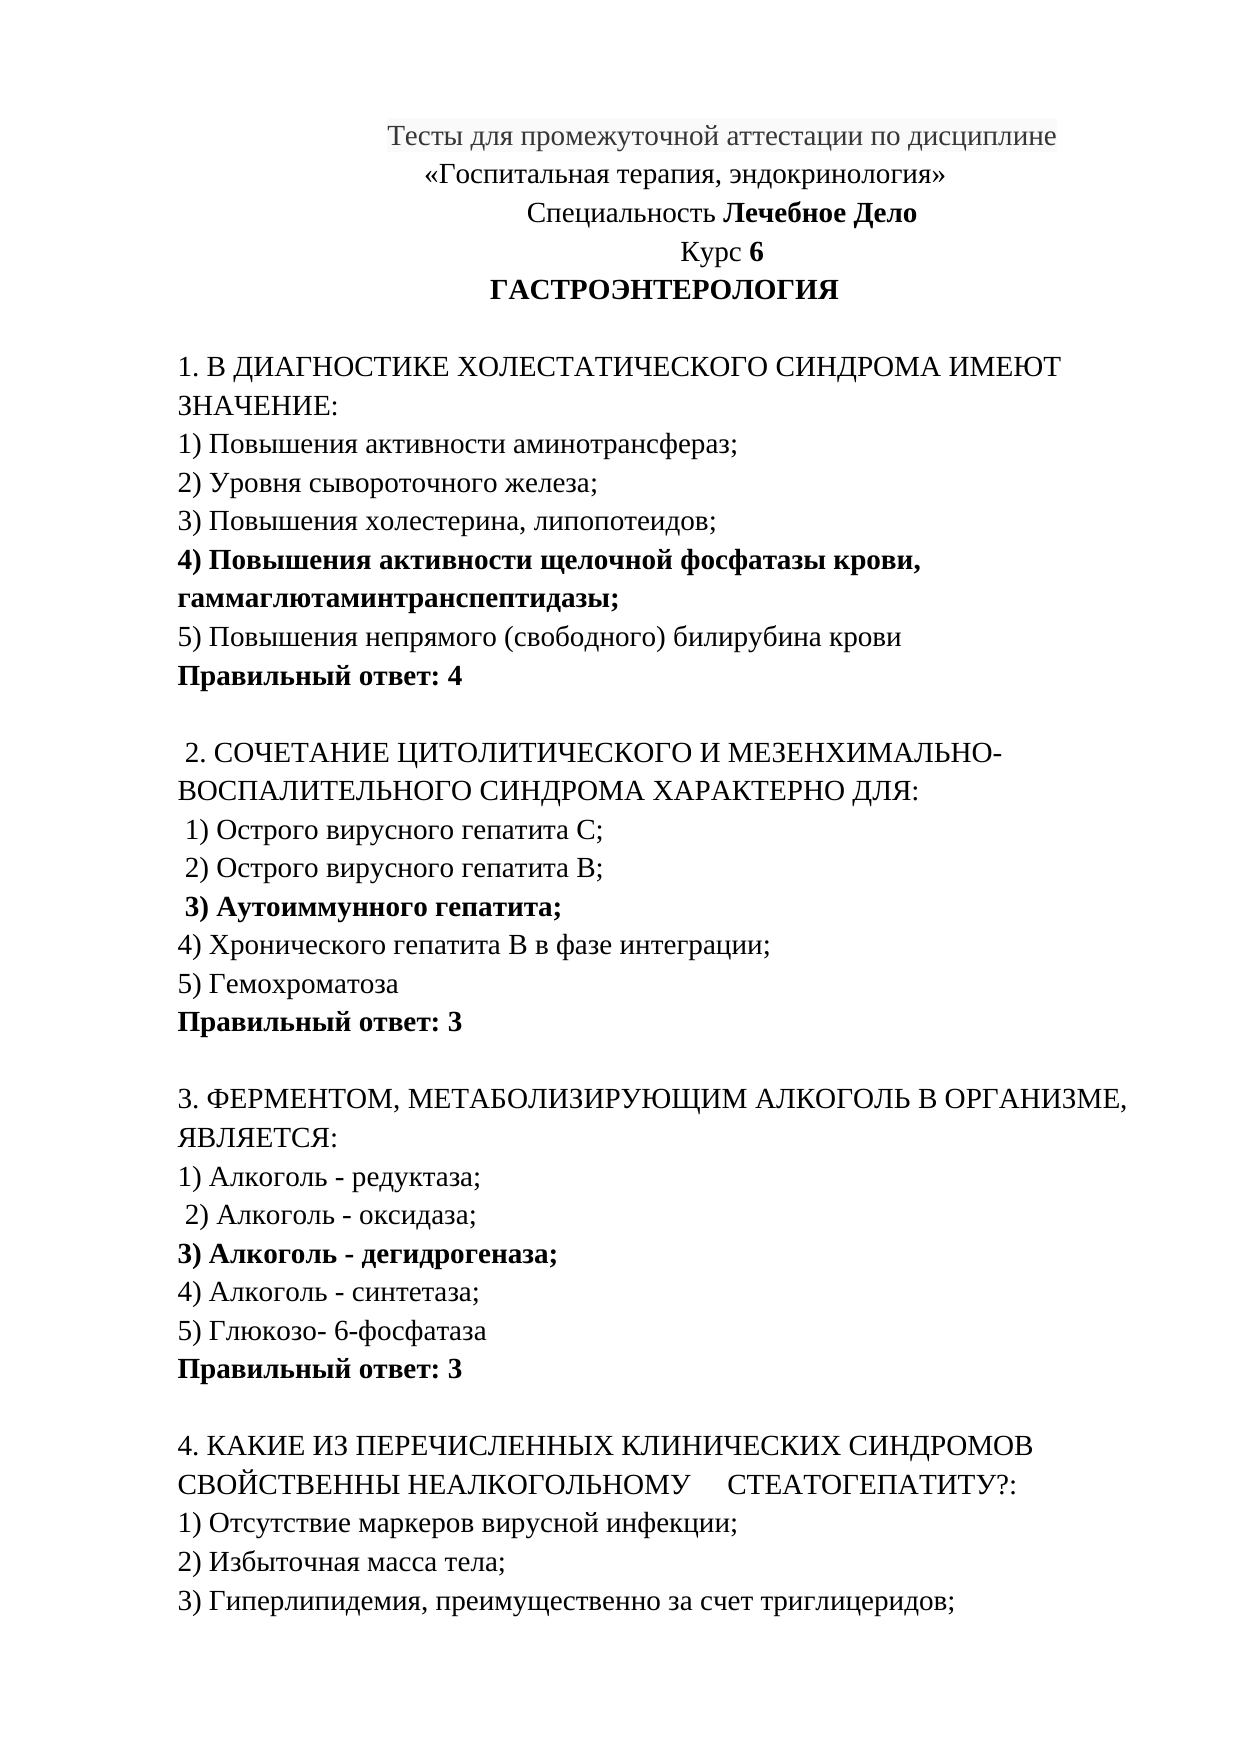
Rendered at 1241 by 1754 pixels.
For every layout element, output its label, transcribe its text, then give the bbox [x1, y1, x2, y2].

text 3. ФЕРМЕНТОМ, МЕТАБОЛИЗИРУЮЩИМ АЛКОГОЛЬ В ОРГАНИЗМЕ, ЯВЛЯЕТСЯ: [177, 1082, 1152, 1154]
text 2) Уровня сывороточного железа; [177, 465, 1152, 498]
text Курс 6 [218, 234, 1152, 267]
text 1) Алкоголь - редуктаза; [177, 1159, 1152, 1192]
text 4. КАКИЕ ИЗ ПЕРЕЧИСЛЕННЫХ КЛИНИЧЕСКИХ СИНДРОМОВ СВОЙСТВЕННЫ НЕАЛКОГОЛЬНОМУ СТЕАТОГЕПАТИТУ?: [177, 1428, 1152, 1501]
text 2. СОЧЕТАНИЕ ЦИТОЛИТИЧЕСКОГО И МЕЗЕНХИМАЛЬНО-ВОСПАЛИТЕЛЬНОГО СИНДРОМА ХАРАКТЕРНО ДЛЯ: [177, 735, 1152, 807]
text 5) Гемохроматоза [177, 966, 1152, 999]
text 1. В ДИАГНОСТИКЕ ХОЛЕСТАТИЧЕСКОГО СИНДРОМА ИМЕЮТ ЗНАЧЕНИЕ: [177, 349, 1152, 421]
text 2) Алкоголь - оксидаза; [177, 1197, 1152, 1231]
text 3) Повышения холестерина, липопотеидов; [177, 503, 1152, 537]
text 3) Алкоголь - дегидрогеназа; [177, 1236, 1152, 1269]
text 5) Глюкозо- 6-фосфатаза [177, 1313, 1152, 1346]
text 4) Повышения активности щелочной фосфатазы крови, гаммаглютаминтранспептидазы; [177, 542, 1152, 614]
text 4) Алкоголь - синтетаза; [177, 1274, 1152, 1308]
text 1) Повышения активности аминотрансфераз; [177, 426, 1152, 460]
text 3) Аутоиммунного гепатита; [177, 889, 1152, 922]
text Правильный ответ: 3 [177, 1351, 1152, 1385]
text Специальность Лечебное Дело [218, 195, 1152, 229]
text Правильный ответ: 3 [177, 1004, 1152, 1038]
text Правильный ответ: 4 [177, 658, 1152, 691]
text 3) Гиперлипидемия, преимущественно за счет триглицеридов; [177, 1583, 1152, 1616]
text ГАСТРОЭНТЕРОЛОГИЯ [177, 272, 1152, 306]
text 4) Хронического гепатита В в фазе интеграции; [177, 927, 1152, 961]
text 2) Острого вирусного гепатита В; [177, 850, 1152, 884]
text Тесты для промежуточной аттестации по дисциплине «Госпитальная терапия, эндокринология» [218, 118, 1152, 190]
text 1) Острого вирусного гепатита С; [177, 812, 1152, 845]
text 2) Избыточная масса тела; [177, 1544, 1152, 1578]
text 1) Отсутствие маркеров вирусной инфекции; [177, 1506, 1152, 1539]
text 5) Повышения непрямого (свободного) билирубина крови [177, 619, 1152, 653]
